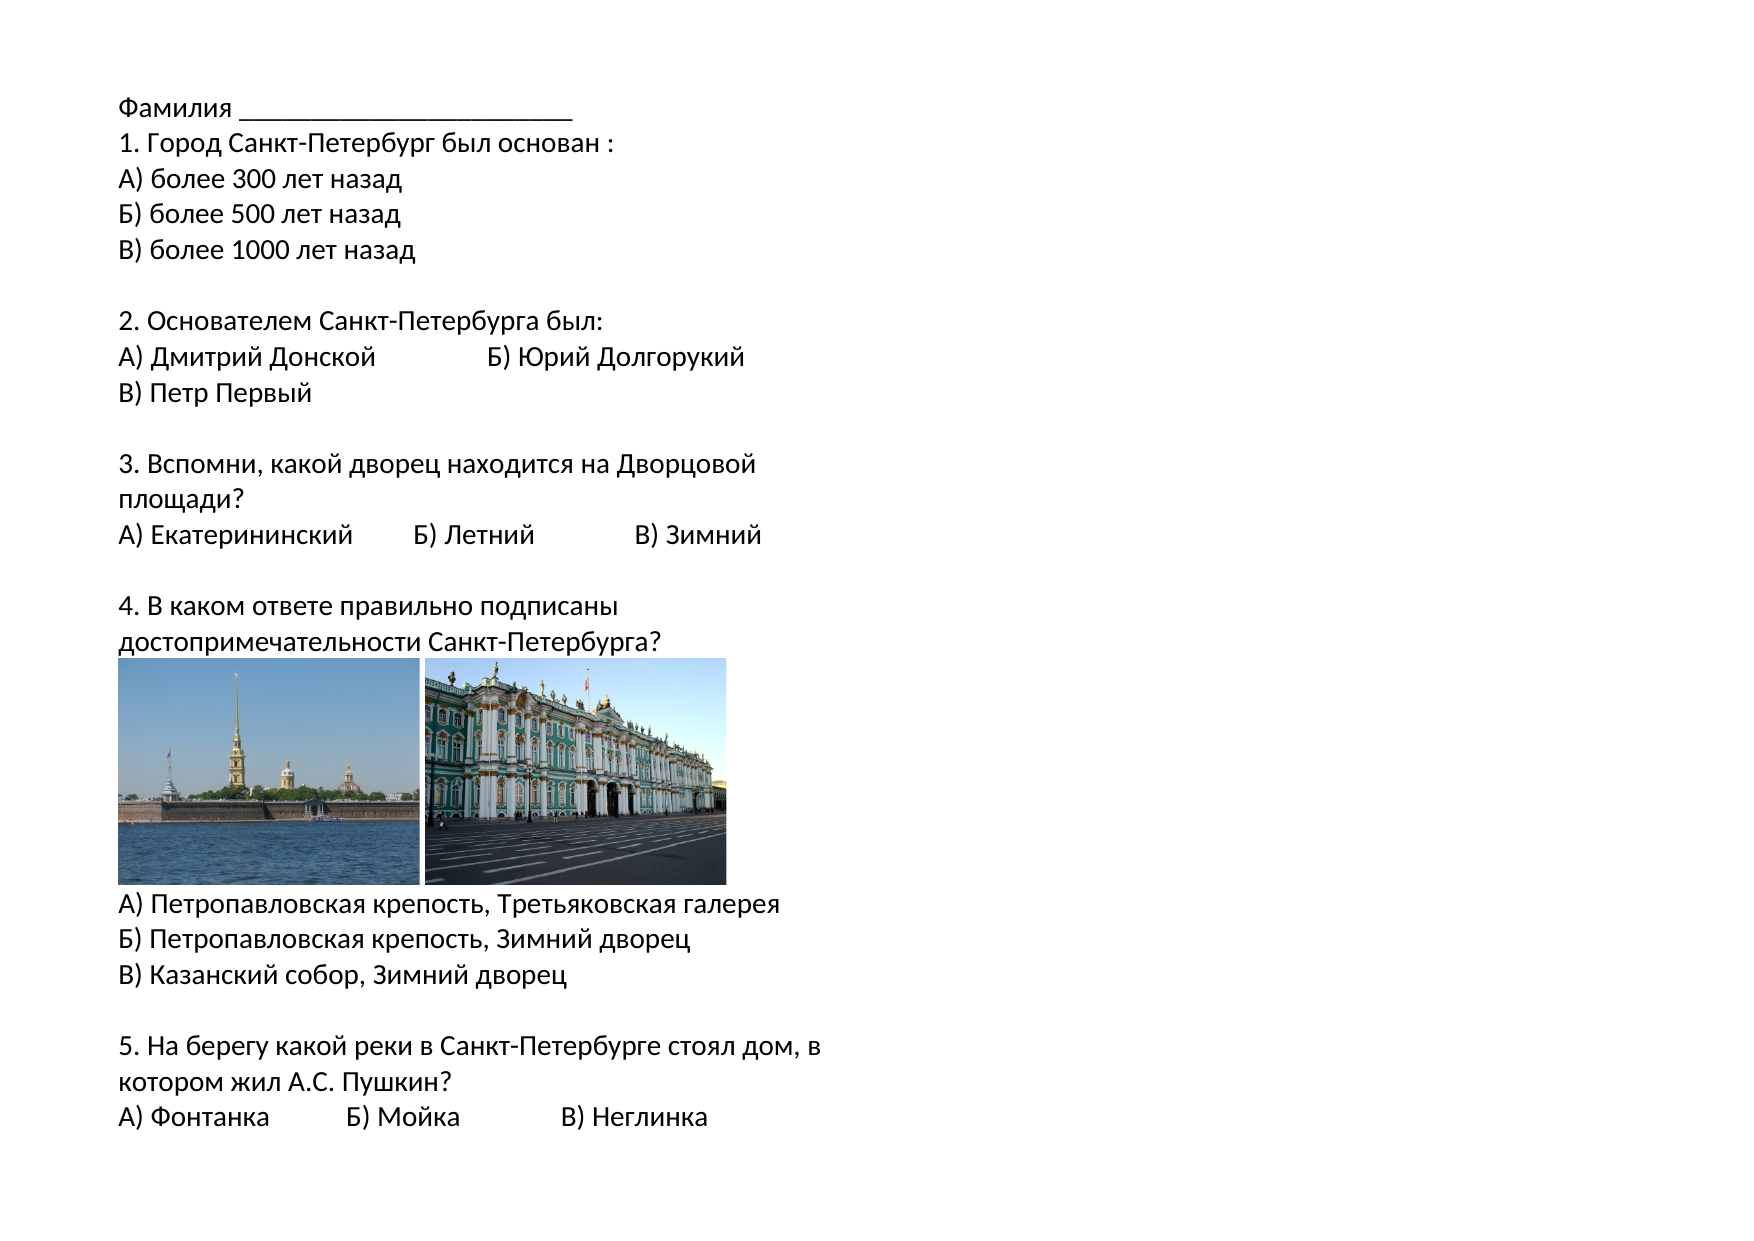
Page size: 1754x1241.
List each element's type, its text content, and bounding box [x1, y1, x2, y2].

text 5. На берегу какой реки в Санкт-Петербурге стоял дом, в котором жил А.С. Пушкин? [118, 1027, 840, 1098]
text В) Петр Первый [118, 374, 840, 409]
text 1. Город Санкт-Петербург был основан : [118, 124, 840, 160]
text А) Фонтанка Б) Мойка В) Неглинка [118, 1098, 840, 1134]
text А) Екатерининский Б) Летний В) Зимний [118, 516, 840, 552]
text 2. Основателем Санкт-Петербурга был: [118, 302, 840, 338]
text Б) Петропавловская крепость, Зимний дворец [118, 920, 840, 956]
text В) более 1000 лет назад [118, 231, 840, 267]
text 4. В каком ответе правильно подписаны достопримечательности Санкт-Петербурга? [118, 587, 840, 659]
text А) более 300 лет назад [118, 160, 840, 196]
text А) Дмитрий Донской Б) Юрий Долгорукий [118, 338, 840, 374]
picture [425, 658, 727, 885]
text Б) более 500 лет назад [118, 196, 840, 231]
text А) Петропавловская крепость, Третьяковская галерея [118, 885, 840, 920]
text Фамилия _______________________ [118, 89, 840, 124]
text В) Казанский собор, Зимний дворец [118, 956, 840, 992]
picture [118, 658, 420, 885]
text 3. Вспомни, какой дворец находится на Дворцовой площади? [118, 445, 840, 516]
